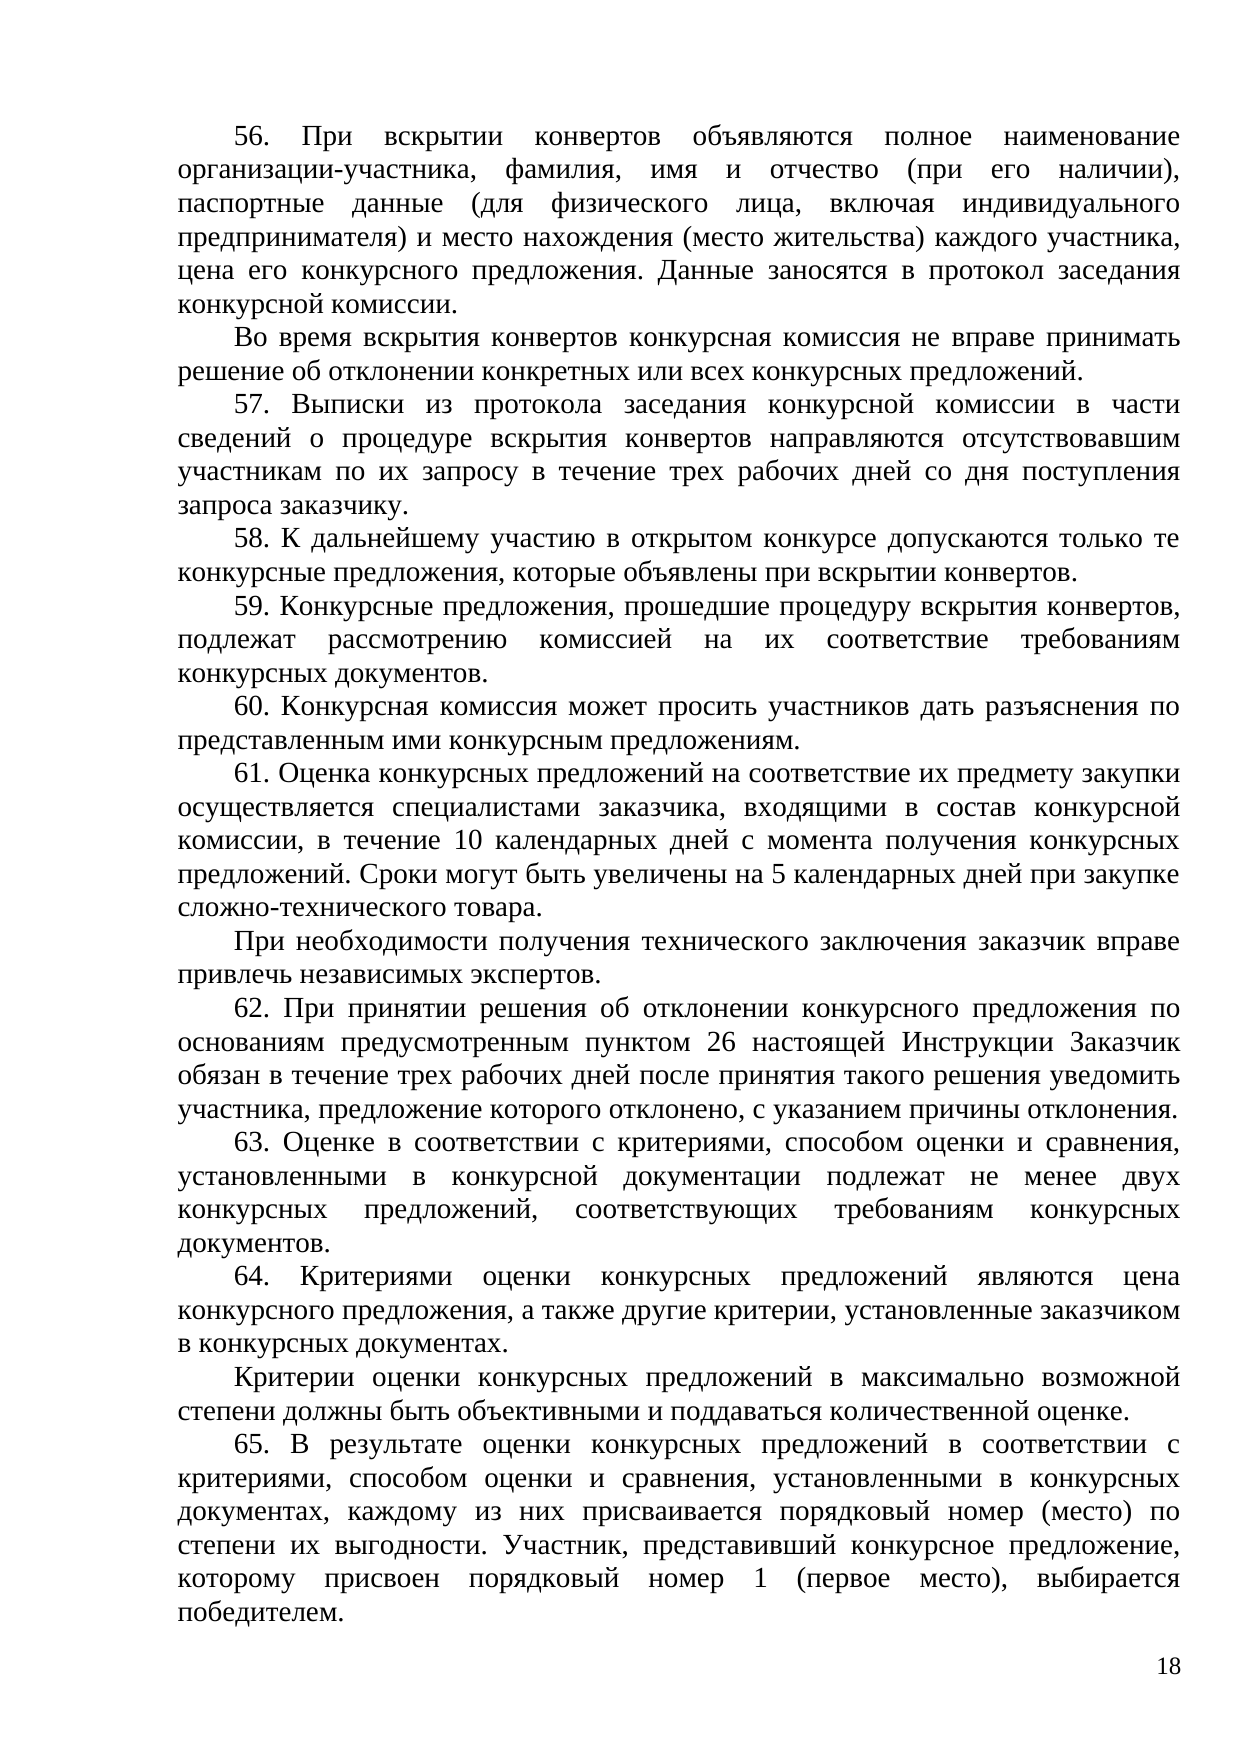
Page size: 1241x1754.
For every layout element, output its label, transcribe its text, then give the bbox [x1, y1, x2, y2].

text 58. К дальнейшему участию в открытом конкурсе допускаются только те конкурсные предложения, которые объявлены при вскрытии конвертов. [177, 521, 1181, 588]
text 61. Оценка конкурсных предложений на соответствие их предмету закупки осуществляется специалистами заказчика, входящими в состав конкурсной комиссии, в течение 10 календарных дней с момента получения конкурсных предложений. Сроки могут быть увеличены на 5 календарных дней при закупке сложно-технического товара. [177, 755, 1181, 923]
text 59. Конкурсные предложения, прошедшие процедуру вскрытия конвертов, подлежат рассмотрению комиссией на их соответствие требованиям конкурсных документов. [177, 588, 1181, 688]
text 56. При вскрытии конвертов объявляются полное наименование организации-участника, фамилия, имя и отчество (при его наличии), паспортные данные (для физического лица, включая индивидуального предпринимателя) и место нахождения (место жительства) каждого участника, цена его конкурсного предложения. Данные заносятся в протокол заседания конкурсной комиссии. [177, 118, 1181, 319]
text Во время вскрытия конвертов конкурсная комиссия не вправе принимать решение об отклонении конкретных или всех конкурсных предложений. [177, 319, 1181, 386]
text 63. Оценке в соответствии с критериями, способом оценки и сравнения, установленными в конкурсной документации подлежат не менее двух конкурсных предложений, соответствующих требованиям конкурсных документов. [177, 1124, 1181, 1258]
text 65. В результате оценки конкурсных предложений в соответствии с критериями, способом оценки и сравнения, установленными в конкурсных документах, каждому из них присваивается порядковый номер (место) по степени их выгодности. Участник, представивший конкурсное предложение, которому присвоен порядковый номер 1 (первое место), выбирается победителем. [177, 1426, 1181, 1627]
text 62. При принятии решения об отклонении конкурсного предложения по основаниям предусмотренным пунктом 26 настоящей Инструкции Заказчик обязан в течение трех рабочих дней после принятия такого решения уведомить участника, предложение которого отклонено, с указанием причины отклонения. [177, 990, 1181, 1124]
text 57. Выписки из протокола заседания конкурсной комиссии в части сведений о процедуре вскрытия конвертов направляются отсутствовавшим участникам по их запросу в течение трех рабочих дней со дня поступления запроса заказчику. [177, 386, 1181, 521]
text 60. Конкурсная комиссия может просить участников дать разъяснения по представленным ими конкурсным предложениям. [177, 688, 1181, 755]
text При необходимости получения технического заключения заказчик вправе привлечь независимых экспертов. [177, 923, 1181, 990]
text Критерии оценки конкурсных предложений в максимально возможной степени должны быть объективными и поддаваться количественной оценке. [177, 1359, 1181, 1426]
text 64. Критериями оценки конкурсных предложений являются цена конкурсного предложения, а также другие критерии, установленные заказчиком в конкурсных документах. [177, 1258, 1181, 1359]
